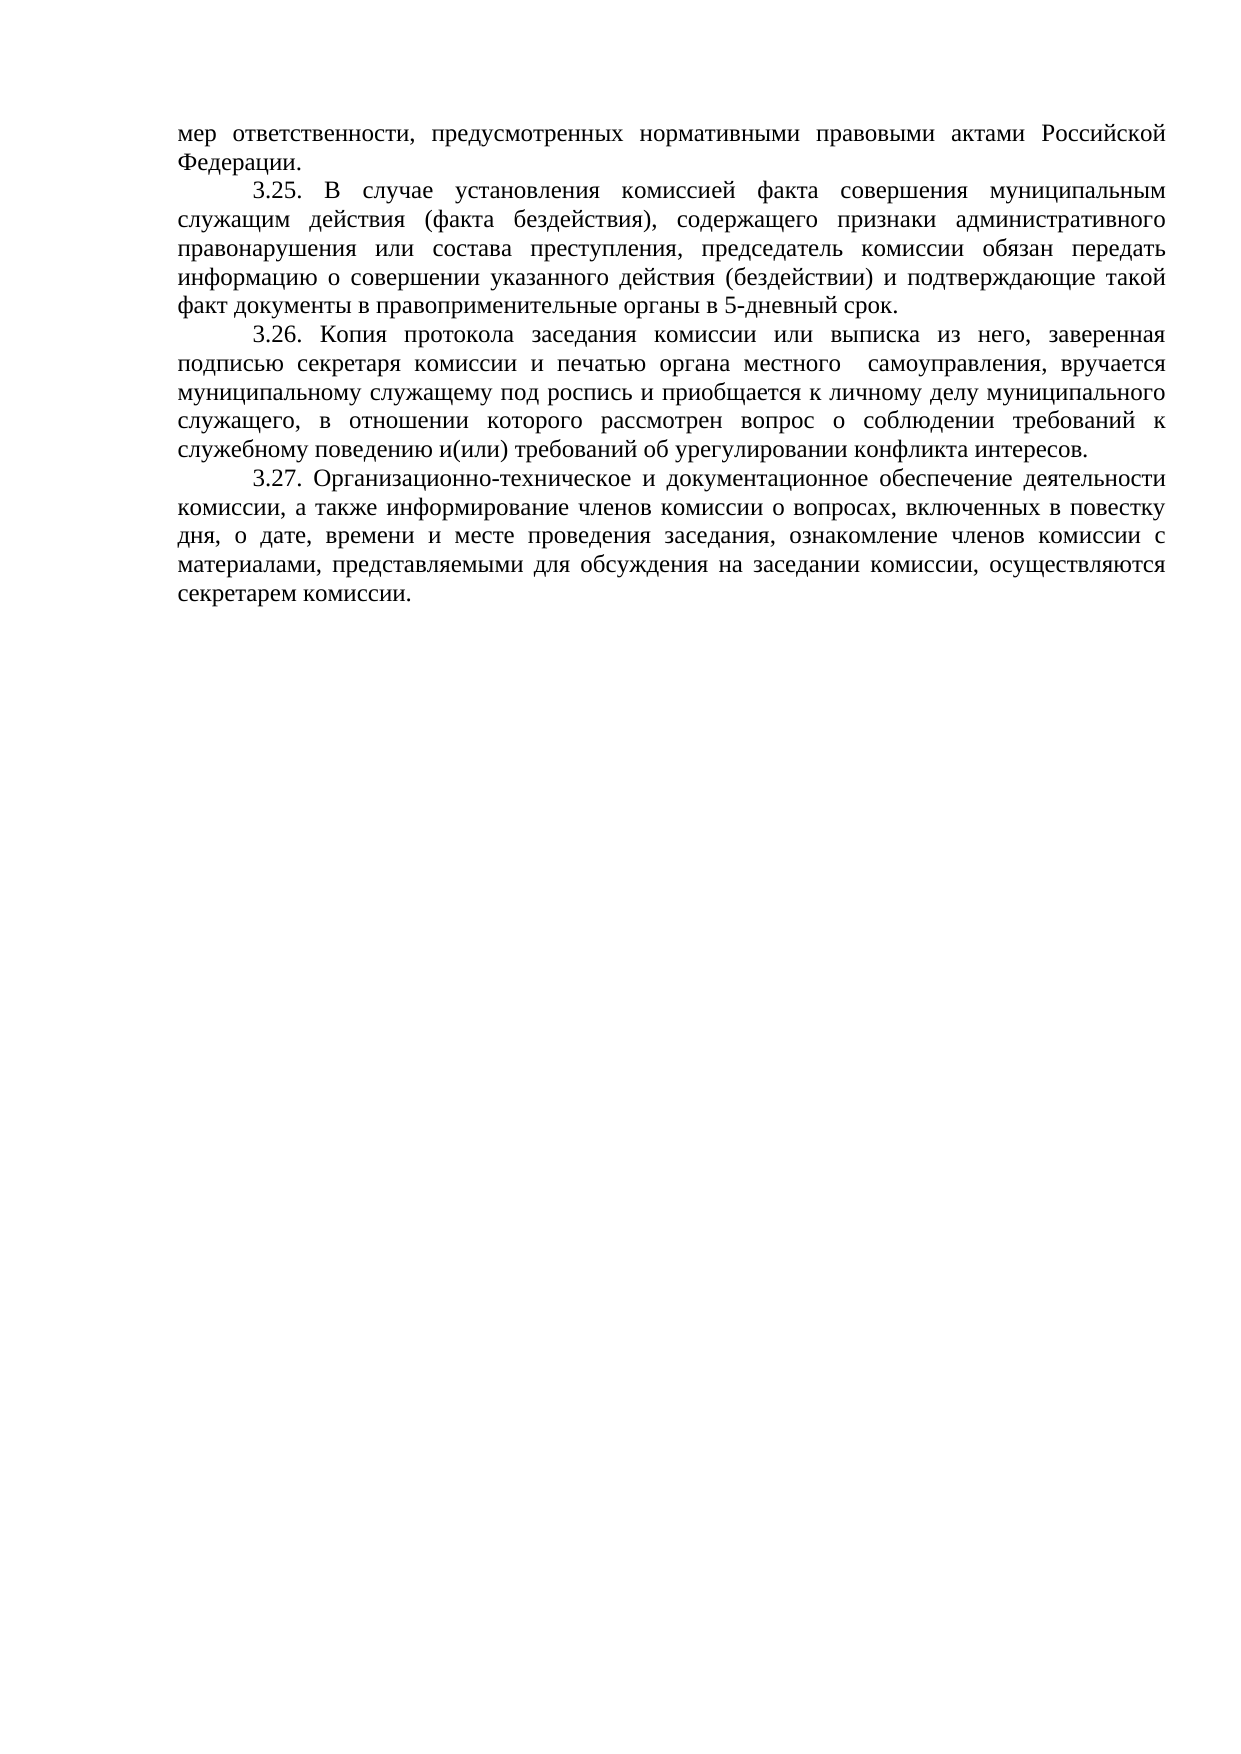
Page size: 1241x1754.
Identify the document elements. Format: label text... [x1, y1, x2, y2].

text 3.27. Организационно-техническое и документационное обеспечение деятельности комиссии, а также информирование членов комиссии о вопросах, включенных в повестку дня, о дате, времени и месте проведения заседания, ознакомление членов комиссии с материалами, представляемыми для обсуждения на заседании комиссии, осуществляются секретарем комиссии. [177, 463, 1167, 607]
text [177, 118, 1167, 176]
text 3.25. В случае установления комиссией факта совершения муниципальным служащим действия (факта бездействия), содержащего признаки административного правонарушения или состава преступления, председатель комиссии обязан передать информацию о совершении указанного действия (бездействии) и подтверждающие такой факт документы в правоприменительные органы в 5-дневный срок. [177, 176, 1167, 319]
text 3.26. Копия протокола заседания комиссии или выписка из него, заверенная подписью секретаря комиссии и печатью органа местного самоуправления, вручается муниципальному служащему под роспись и приобщается к личному делу муниципального служащего, в отношении которого рассмотрен вопрос о соблюдении требований к служебному поведению и(или) требований об урегулировании конфликта интересов. [177, 319, 1167, 463]
